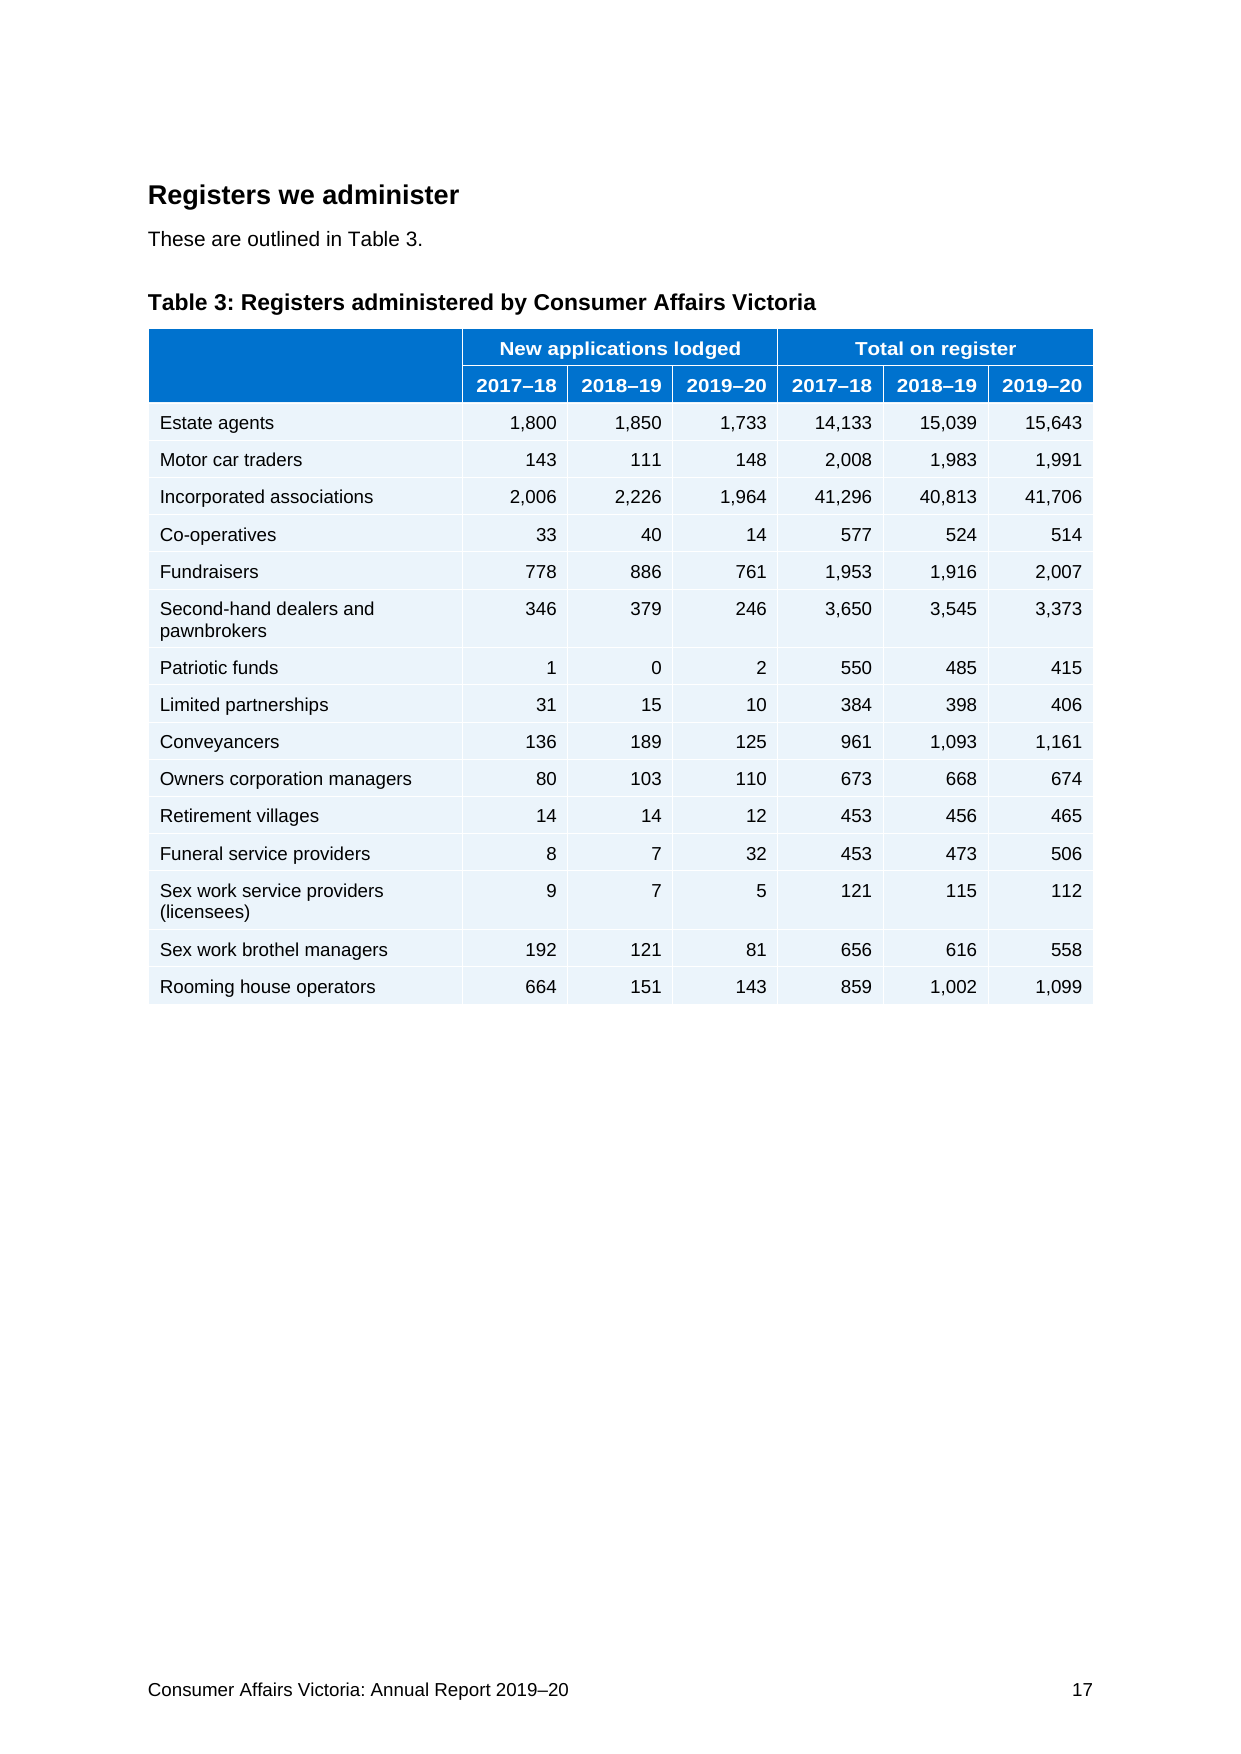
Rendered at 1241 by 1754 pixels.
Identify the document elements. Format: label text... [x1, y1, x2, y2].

table_cell Sex work service providers (licensees) [149, 871, 462, 929]
table_cell 14 [568, 797, 672, 833]
table_cell 2017–18 [463, 366, 567, 402]
table_cell 379 [568, 590, 672, 647]
table_cell 5 [673, 871, 777, 929]
table_cell 456 [884, 797, 988, 833]
text These are outlined in Table 3. [148, 227, 1092, 251]
table_cell 115 [884, 871, 988, 929]
table_cell 8 [463, 834, 567, 870]
table_cell Sex work brothel managers [149, 930, 462, 966]
table_cell 453 [778, 834, 883, 870]
table_cell 2019–20 [989, 366, 1093, 402]
table_cell 1,002 [884, 967, 988, 1003]
table_cell 465 [989, 797, 1093, 833]
table_cell 2,008 [778, 441, 883, 477]
table_cell 80 [463, 760, 567, 796]
table_cell Incorporated associations [149, 478, 462, 514]
table_cell 110 [673, 760, 777, 796]
table_cell 415 [989, 648, 1093, 684]
table_cell 136 [463, 723, 567, 759]
table_cell 40 [568, 515, 672, 551]
table_cell 859 [778, 967, 883, 1003]
table_cell 112 [989, 871, 1093, 929]
table_cell Rooming house operators [149, 967, 462, 1003]
table_cell 453 [778, 797, 883, 833]
table_cell 121 [778, 871, 883, 929]
table_cell 2 [673, 648, 777, 684]
table_cell 2,006 [463, 478, 567, 514]
table_cell 616 [884, 930, 988, 966]
table_cell 2,226 [568, 478, 672, 514]
table_cell 14,133 [778, 404, 883, 440]
table_cell 346 [463, 590, 567, 647]
table_cell 886 [568, 552, 672, 588]
table_cell 151 [568, 967, 672, 1003]
table_cell Conveyancers [149, 723, 462, 759]
table_cell 31 [463, 685, 567, 722]
table_cell 41,706 [989, 478, 1093, 514]
table_cell Fundraisers [149, 552, 462, 588]
table_cell 1,991 [989, 441, 1093, 477]
table_cell Co-operatives [149, 515, 462, 551]
table_cell 1,964 [673, 478, 777, 514]
table_cell 3,545 [884, 590, 988, 647]
table_cell 148 [673, 441, 777, 477]
table_cell Retirement villages [149, 797, 462, 833]
table_cell Second-hand dealers and pawnbrokers [149, 590, 462, 647]
table_cell 2019–20 [673, 366, 777, 402]
table_cell 524 [884, 515, 988, 551]
table_cell 33 [463, 515, 567, 551]
table_cell 2018–19 [568, 366, 672, 402]
table_cell 398 [884, 685, 988, 722]
table_cell 14 [463, 797, 567, 833]
table_cell 81 [673, 930, 777, 966]
table_cell Funeral service providers [149, 834, 462, 870]
table_cell 192 [463, 930, 567, 966]
table_cell 9 [463, 871, 567, 929]
table_cell 1,983 [884, 441, 988, 477]
table_cell 103 [568, 760, 672, 796]
table_cell 125 [673, 723, 777, 759]
table_cell 668 [884, 760, 988, 796]
table_cell 1,733 [673, 404, 777, 440]
table_cell 384 [778, 685, 883, 722]
table_cell 2018–19 [884, 366, 988, 402]
table_cell 14 [673, 515, 777, 551]
table_cell 1,093 [884, 723, 988, 759]
table_cell 189 [568, 723, 672, 759]
table_cell 961 [778, 723, 883, 759]
table_cell 143 [463, 441, 567, 477]
table_cell 7 [568, 834, 672, 870]
table_cell 246 [673, 590, 777, 647]
table_cell 0 [568, 648, 672, 684]
table_cell 577 [778, 515, 883, 551]
table_cell 15,643 [989, 404, 1093, 440]
table_cell Limited partnerships [149, 685, 462, 722]
table_cell 121 [568, 930, 672, 966]
table_cell 1,800 [463, 404, 567, 440]
table_cell 15,039 [884, 404, 988, 440]
table_cell Owners corporation managers [149, 760, 462, 796]
table_header Total on register [778, 329, 1093, 365]
table_cell 485 [884, 648, 988, 684]
table_cell 143 [673, 967, 777, 1003]
table_cell 656 [778, 930, 883, 966]
table_cell 1,850 [568, 404, 672, 440]
table_cell 7 [568, 871, 672, 929]
table_cell 40,813 [884, 478, 988, 514]
table_cell 1,161 [989, 723, 1093, 759]
table_cell 32 [673, 834, 777, 870]
table_cell 1 [463, 648, 567, 684]
table_cell 10 [673, 685, 777, 722]
table_cell 12 [673, 797, 777, 833]
table_cell 1,953 [778, 552, 883, 588]
table_cell 3,650 [778, 590, 883, 647]
subtitle Registers we administer [148, 179, 1092, 210]
table_cell 558 [989, 930, 1093, 966]
table_cell 41,296 [778, 478, 883, 514]
table_header [149, 329, 462, 402]
table_cell 1,099 [989, 967, 1093, 1003]
table_cell 550 [778, 648, 883, 684]
table_cell 673 [778, 760, 883, 796]
table_cell Patriotic funds [149, 648, 462, 684]
table_cell 506 [989, 834, 1093, 870]
table_cell 111 [568, 441, 672, 477]
table_cell 1,916 [884, 552, 988, 588]
table_cell 15 [568, 685, 672, 722]
table_cell Motor car traders [149, 441, 462, 477]
text Table 3: Registers administered by Consumer Affairs Victoria [148, 289, 1092, 316]
table_cell 2017–18 [778, 366, 883, 402]
table_header New applications lodged [463, 329, 777, 365]
table_cell 406 [989, 685, 1093, 722]
table_cell 778 [463, 552, 567, 588]
table_cell 2,007 [989, 552, 1093, 588]
table_cell 473 [884, 834, 988, 870]
table_cell 664 [463, 967, 567, 1003]
table_cell Estate agents [149, 404, 462, 440]
table_cell 674 [989, 760, 1093, 796]
table_cell 761 [673, 552, 777, 588]
table_cell 3,373 [989, 590, 1093, 647]
table_cell 514 [989, 515, 1093, 551]
